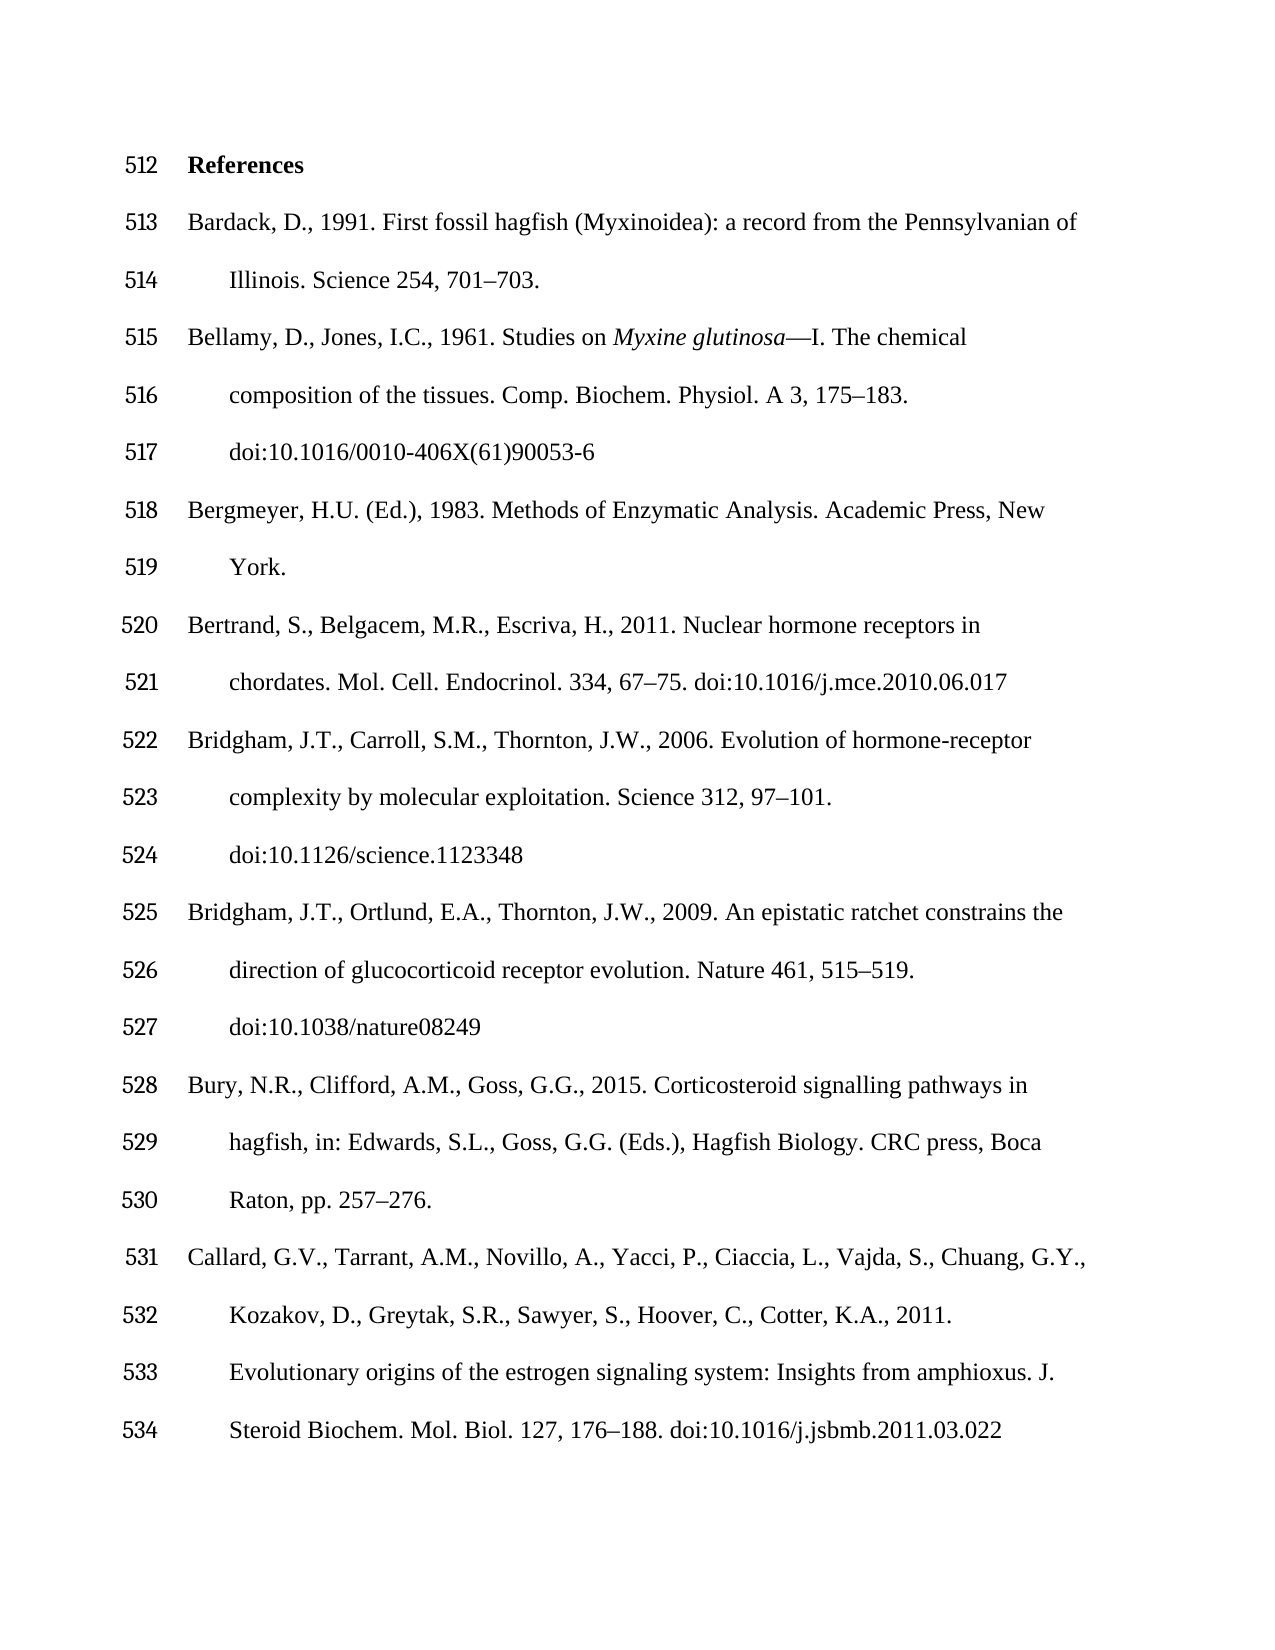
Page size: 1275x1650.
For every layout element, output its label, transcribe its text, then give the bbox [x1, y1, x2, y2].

text Callard, G.V., Tarrant, A.M., Novillo, A., Yacci, P., Ciaccia, L., Vajda, S., Chuang, G.Y., Kozakov, D., Greytak, S.R., Sawyer, S., Hoover, C., Cotter, K.A., 2011. Evolutionary origins of the estrogen signaling system: Insights from amphioxus. J. Steroid Biochem. Mol. Biol. 127, 176–188. doi:10.1016/j.jsbmb.2011.03.022 [187, 1242, 1088, 1444]
text Bellamy, D., Jones, I.C., 1961. Studies on Myxine glutinosa—I. The chemical composition of the tissues. Comp. Biochem. Physiol. A 3, 175–183. doi:10.1016/0010-406X(61)90053-6 [187, 322, 1088, 466]
text Bury, N.R., Clifford, A.M., Goss, G.G., 2015. Corticosteroid signalling pathways in hagfish, in: Edwards, S.L., Goss, G.G. (Eds.), Hagfish Biology. CRC press, Boca Raton, pp. 257–276. [187, 1070, 1088, 1214]
text References [187, 150, 1088, 179]
text Bridgham, J.T., Ortlund, E.A., Thornton, J.W., 2009. An epistatic ratchet constrains the direction of glucocorticoid receptor evolution. Nature 461, 515–519. doi:10.1038/nature08249 [187, 897, 1088, 1041]
text Bardack, D., 1991. First fossil hagfish (Myxinoidea): a record from the Pennsylvanian of Illinois. Science 254, 701–703. [187, 207, 1088, 294]
text Bridgham, J.T., Carroll, S.M., Thornton, J.W., 2006. Evolution of hormone-receptor complexity by molecular exploitation. Science 312, 97–101. doi:10.1126/science.1123348 [187, 725, 1088, 869]
text Bertrand, S., Belgacem, M.R., Escriva, H., 2011. Nuclear hormone receptors in chordates. Mol. Cell. Endocrinol. 334, 67–75. doi:10.1016/j.mce.2010.06.017 [187, 610, 1088, 696]
text Bergmeyer, H.U. (Ed.), 1983. Methods of Enzymatic Analysis. Academic Press, New York. [187, 495, 1088, 581]
